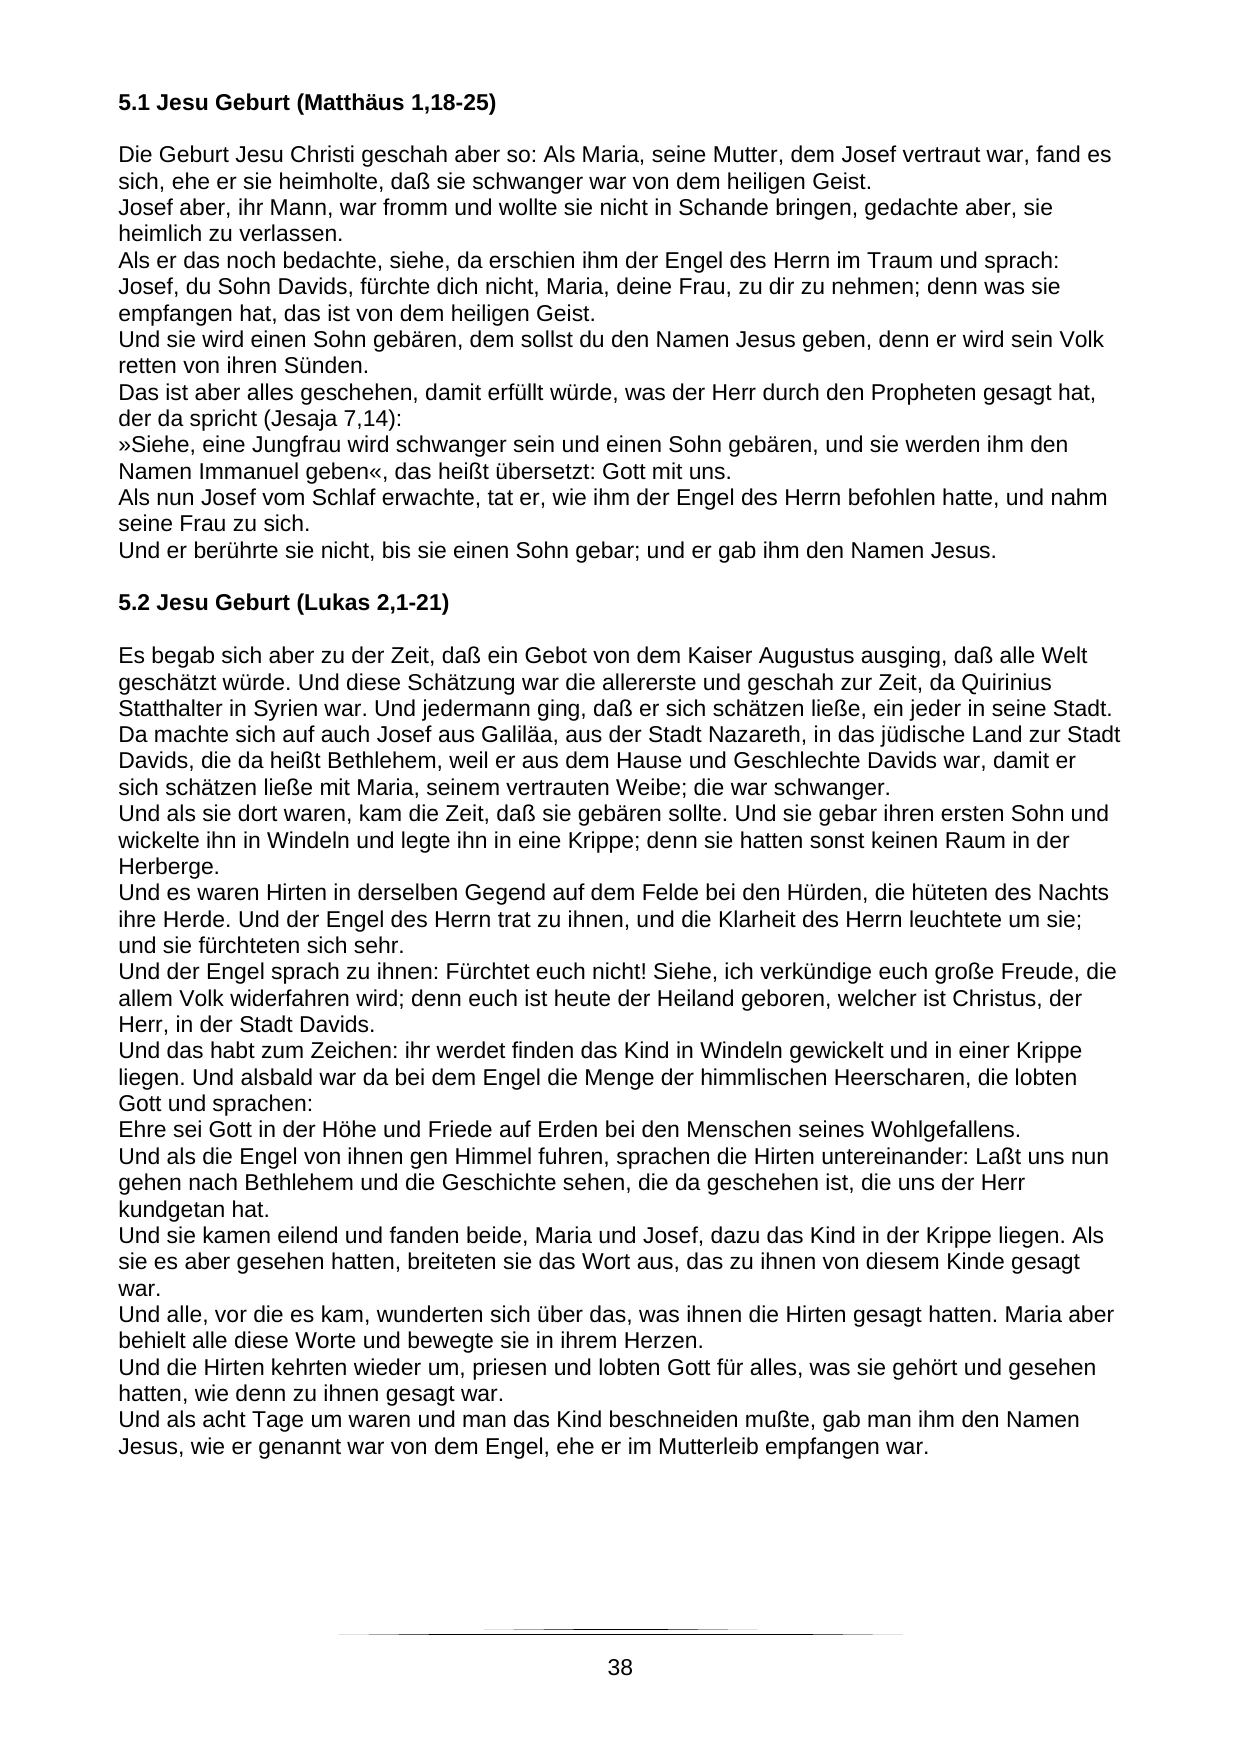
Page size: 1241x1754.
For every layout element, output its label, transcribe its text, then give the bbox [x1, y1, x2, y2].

text Und das habt zum Zeichen: ihr werdet finden das Kind in Windeln gewickelt und in einer Krippe liegen. Und alsbald war da bei dem Engel die Menge der himmlischen Heerscharen, die lobten Gott und sprachen: [118, 1037, 1122, 1116]
text Ehre sei Gott in der Höhe und Friede auf Erden bei den Menschen seines Wohlgefallens. [118, 1116, 1122, 1143]
text Und als die Engel von ihnen gen Himmel fuhren, sprachen die Hirten untereinander: Laßt uns nun gehen nach Bethlehem und die Geschichte sehen, die da geschehen ist, die uns der Herr kundgetan hat. [118, 1143, 1122, 1222]
text Es begab sich aber zu der Zeit, daß ein Gebot von dem Kaiser Augustus ausging, daß alle Welt geschätzt würde. Und diese Schätzung war die allererste und geschah zur Zeit, da Quirinius Statthalter in Syrien war. Und jedermann ging, daß er sich schätzen ließe, ein jeder in seine Stadt. [118, 642, 1122, 721]
text Und alle, vor die es kam, wunderten sich über das, was ihnen die Hirten gesagt hatten. Maria aber behielt alle diese Worte und bewegte sie in ihrem Herzen. [118, 1301, 1122, 1354]
text Und die Hirten kehrten wieder um, priesen und lobten Gott für alles, was sie gehört und gesehen hatten, wie denn zu ihnen gesagt war. [118, 1354, 1122, 1406]
text Und als sie dort waren, kam die Zeit, daß sie gebären sollte. Und sie gebar ihren ersten Sohn und wickelte ihn in Windeln und legte ihn in eine Krippe; denn sie hatten sonst keinen Raum in der Herberge. [118, 800, 1122, 879]
text Als nun Josef vom Schlaf erwachte, tat er, wie ihm der Engel des Herrn befohlen hatte, und nahm seine Frau zu sich. [118, 484, 1122, 537]
text Und sie wird einen Sohn gebären, dem sollst du den Namen Jesus geben, denn er wird sein Volk retten von ihren Sünden. [118, 326, 1122, 378]
text Und der Engel sprach zu ihnen: Fürchtet euch nicht! Siehe, ich verkündige euch große Freude, die allem Volk widerfahren wird; denn euch ist heute der Heiland geboren, welcher ist Christus, der Herr, in der Stadt Davids. [118, 958, 1122, 1037]
text Und sie kamen eilend und fanden beide, Maria und Josef, dazu das Kind in der Krippe liegen. Als sie es aber gesehen hatten, breiteten sie das Wort aus, das zu ihnen von diesem Kinde gesagt war. [118, 1222, 1122, 1301]
text »Siehe, eine Jungfrau wird schwanger sein und einen Sohn gebären, und sie werden ihm den Namen Immanuel geben«, das heißt übersetzt: Gott mit uns. [118, 431, 1122, 484]
text Als er das noch bedachte, siehe, da erschien ihm der Engel des Herrn im Traum und sprach: Josef, du Sohn Davids, fürchte dich nicht, Maria, deine Frau, zu dir zu nehmen; denn was sie empfangen hat, das ist von dem heiligen Geist. [118, 247, 1122, 326]
text Die Geburt Jesu Christi geschah aber so: Als Maria, seine Mutter, dem Josef vertraut war, fand es sich, ehe er sie heimholte, daß sie schwanger war von dem heiligen Geist. [118, 141, 1122, 194]
text 5.2 Jesu Geburt (Lukas 2,1-21) [118, 589, 1122, 616]
text Josef aber, ihr Mann, war fromm und wollte sie nicht in Schande bringen, gedachte aber, sie heimlich zu verlassen. [118, 194, 1122, 247]
text 5.1 Jesu Geburt (Matthäus 1,18-25) [118, 89, 1122, 115]
text Und als acht Tage um waren und man das Kind beschneiden mußte, gab man ihm den Namen Jesus, wie er genannt war von dem Engel, ehe er im Mutterleib empfangen war. [118, 1406, 1122, 1459]
text Und es waren Hirten in derselben Gegend auf dem Felde bei den Hürden, die hüteten des Nachts ihre Herde. Und der Engel des Herrn trat zu ihnen, und die Klarheit des Herrn leuchtete um sie; und sie fürchteten sich sehr. [118, 879, 1122, 958]
text Da machte sich auf auch Josef aus Galiläa, aus der Stadt Nazareth, in das jüdische Land zur Stadt Davids, die da heißt Bethlehem, weil er aus dem Hause und Geschlechte Davids war, damit er sich schätzen ließe mit Maria, seinem vertrauten Weibe; die war schwanger. [118, 721, 1122, 800]
text Und er berührte sie nicht, bis sie einen Sohn gebar; und er gab ihm den Namen Jesus. [118, 537, 1122, 563]
text Das ist aber alles geschehen, damit erfüllt würde, was der Herr durch den Propheten gesagt hat, der da spricht (Jesaja 7,14): [118, 378, 1122, 431]
